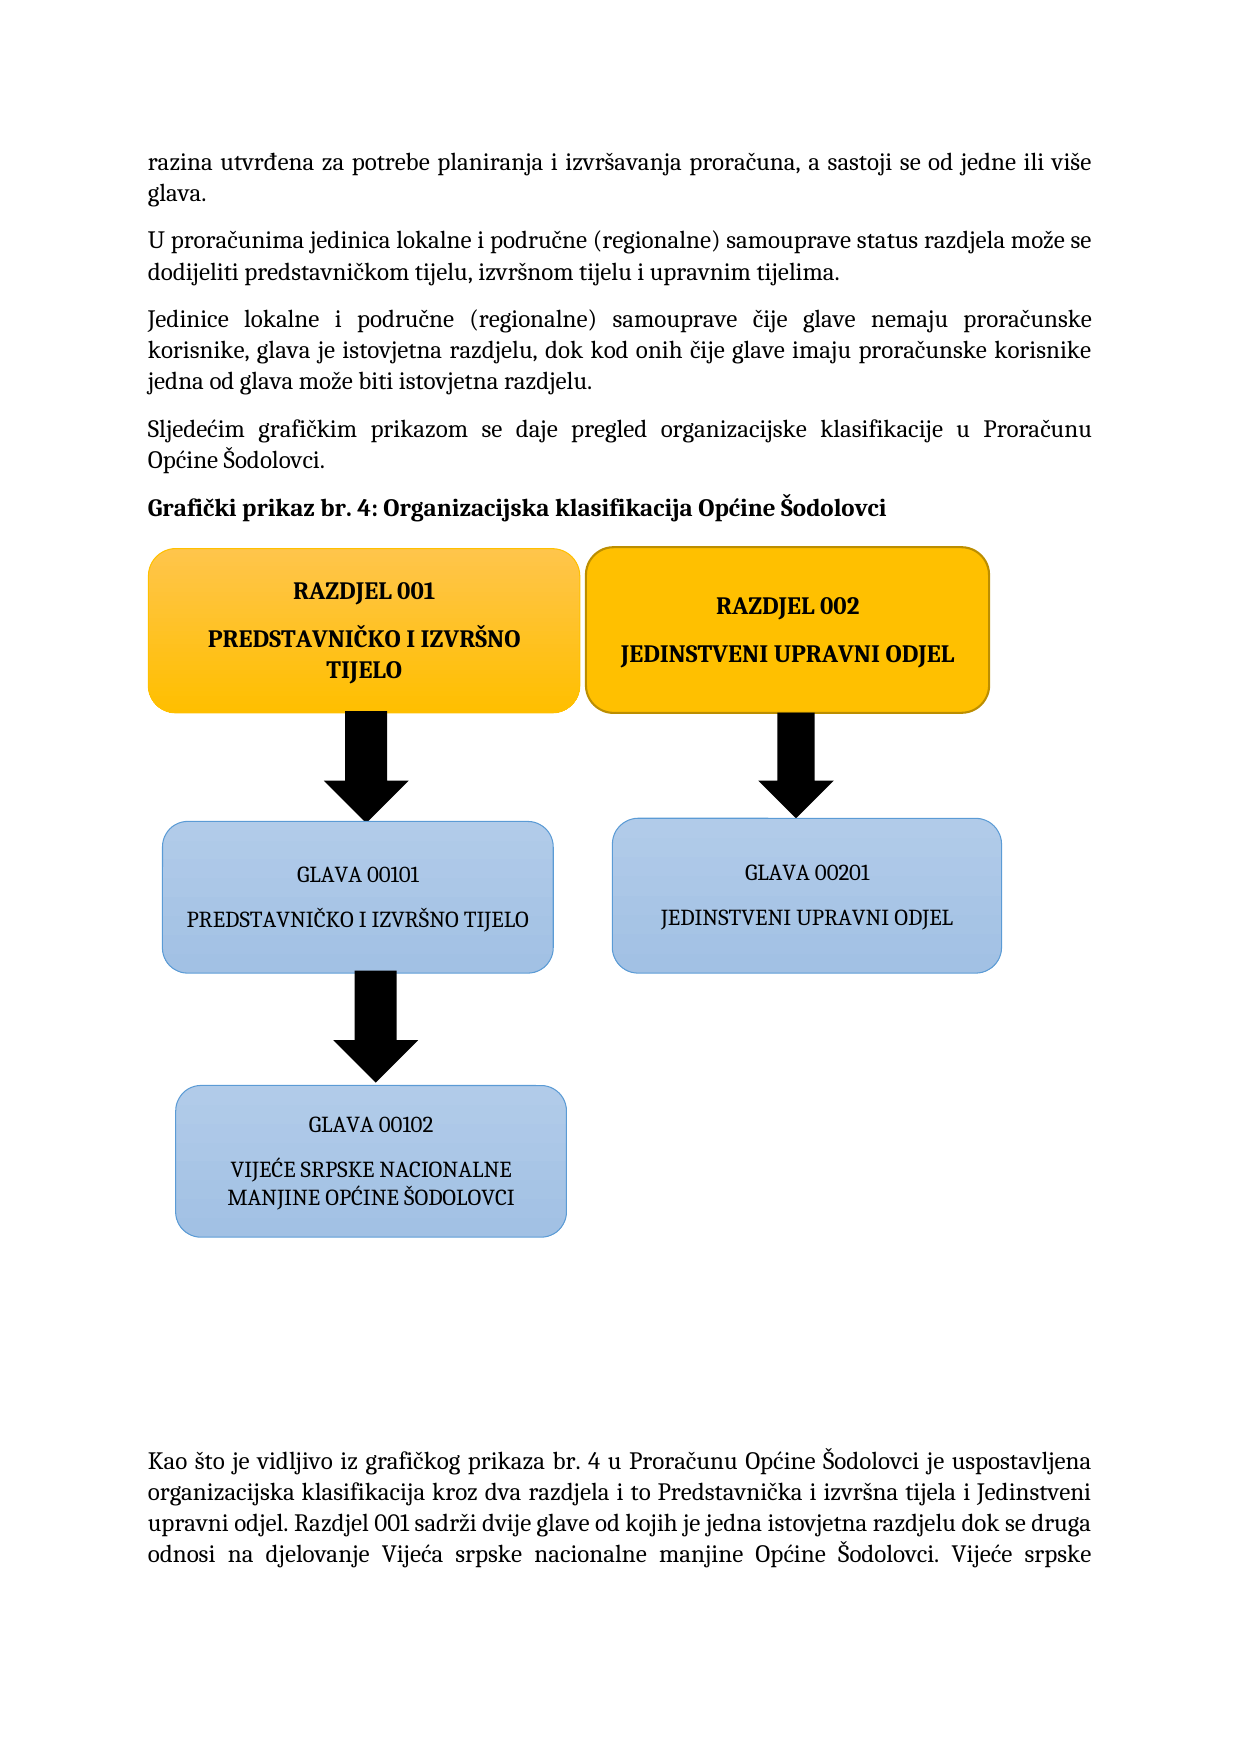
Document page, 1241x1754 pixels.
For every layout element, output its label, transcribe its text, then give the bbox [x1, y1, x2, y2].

text U proračunima jedinica lokalne i područne (regionalne) samouprave status razdjela može se dodijeliti predstavničkom tijelu, izvršnom tijelu i upravnim tijelima. [148, 226, 1093, 286]
text Grafički prikaz br. 4: Organizacijska klasifikacija Općine Šodolovci [148, 494, 1093, 522]
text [148, 148, 1093, 207]
text Jedinice lokalne i područne (regionalne) samouprave čije glave nemaju proračunske korisnike, glava je istovjetna razdjelu, dok kod onih čije glave imaju proračunske korisnike jedna od glava može biti istovjetna razdjelu. [148, 305, 1093, 396]
text Sljedećim grafičkim prikazom se daje pregled organizacijske klasifikacije u Proračunu Općine Šodolovci. [148, 415, 1093, 475]
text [148, 1447, 1093, 1569]
